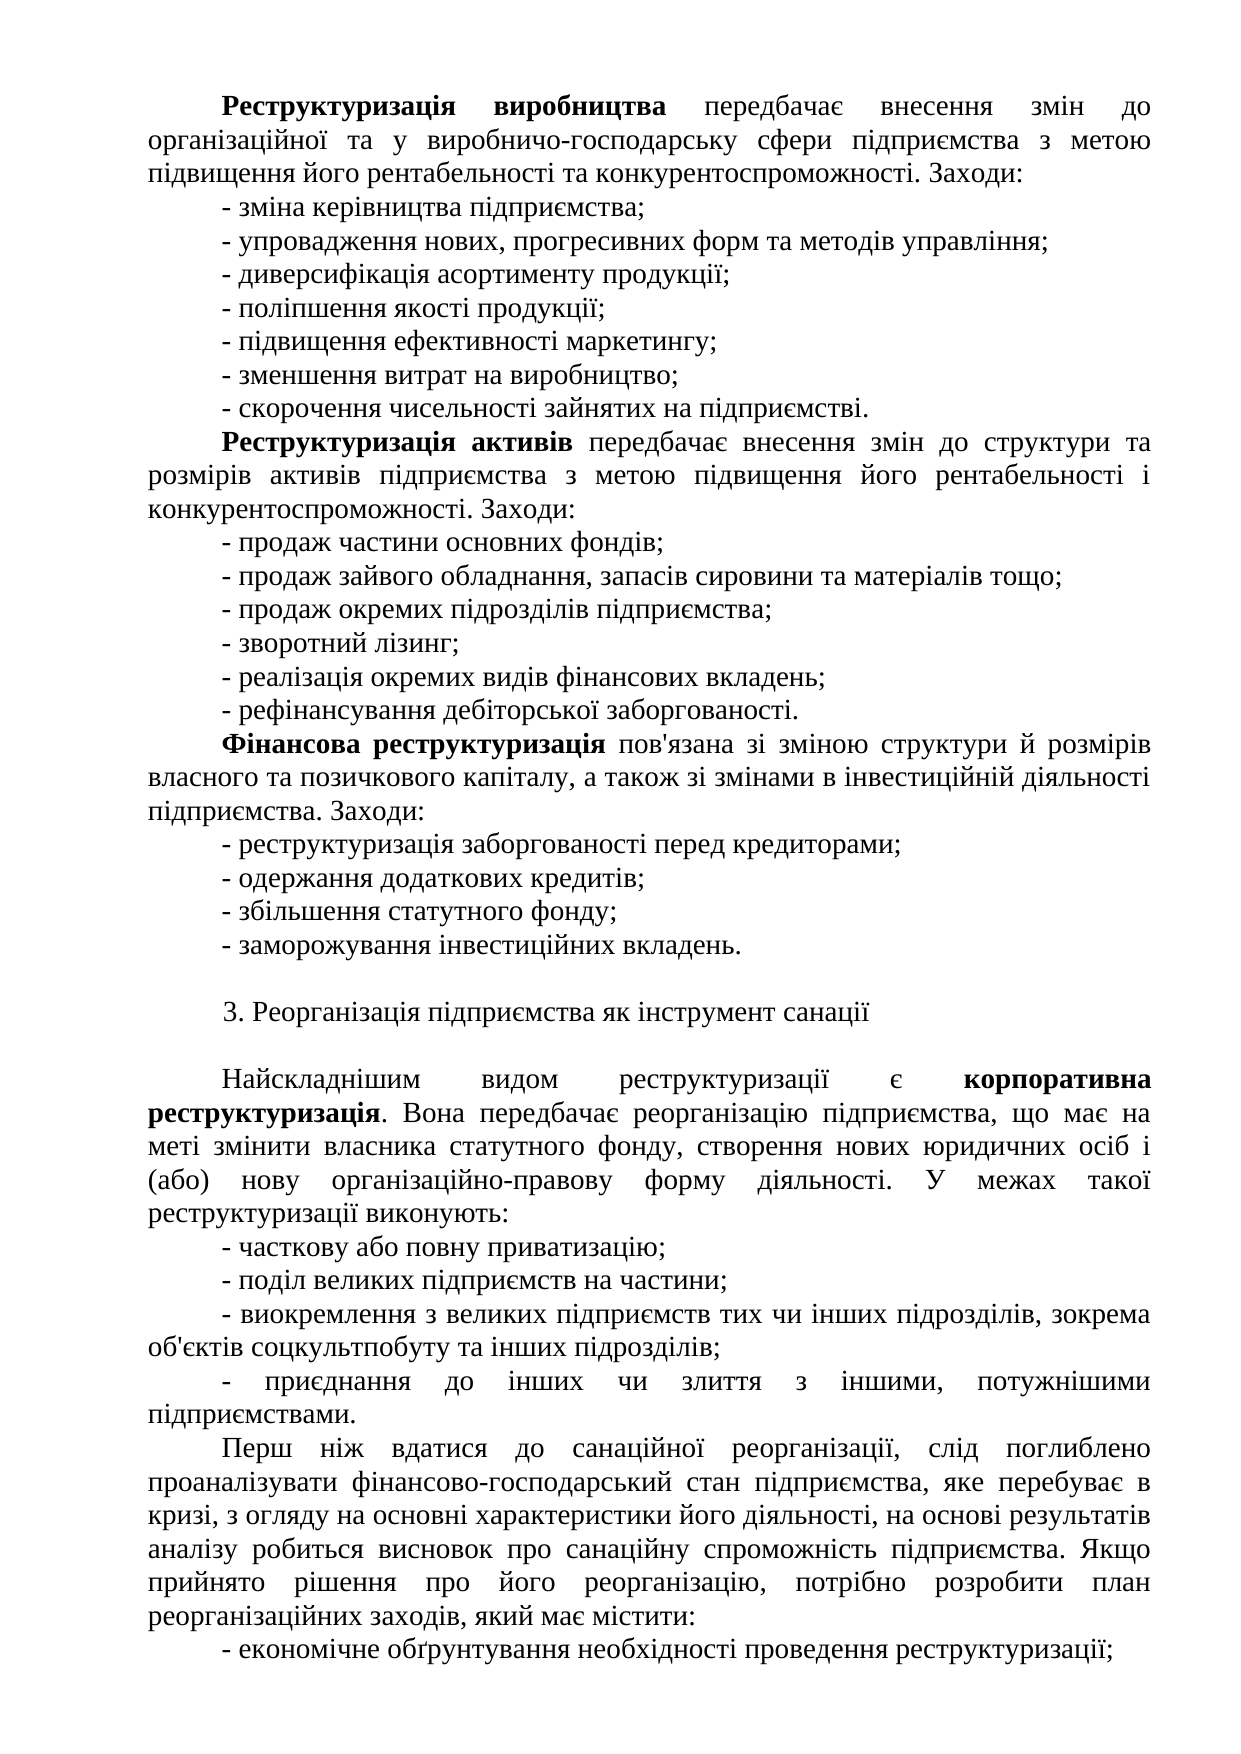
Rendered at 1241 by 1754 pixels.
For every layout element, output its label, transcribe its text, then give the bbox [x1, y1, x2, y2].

text - продаж зайвого обладнання, запасів сировини та матеріалів тощо; [148, 558, 1152, 592]
text - рефінансування дебіторської заборгованості. [148, 692, 1152, 726]
text 3. Реорганізація підприємства як інструмент санації [148, 994, 1152, 1028]
text Перш ніж вдатися до санаційної реорганізації, слід поглиблено проаналізувати фінансово-господарський стан підприємства, яке перебуває в кризі, з огляду на основні характеристики його діяльності, на основі результатів аналізу робиться висновок про санаційну спроможність підприємства. Якщо прийнято рішення про його реорганізацію, потрібно розробити план реорганізаційних заходів, який має містити: [148, 1430, 1152, 1631]
text - скорочення чисельності зайнятих на підприємстві. [148, 390, 1152, 424]
text - диверсифікація асортименту продукції; [148, 256, 1152, 290]
text - зміна керівництва підприємства; [148, 189, 1152, 223]
text - реалізація окремих видів фінансових вкладень; [148, 659, 1152, 692]
text - часткову або повну приватизацію; [148, 1229, 1152, 1262]
text Реструктуризація виробництва передбачає внесення змін до організаційної та у виробничо-господарську сфери підприємства з метою підвищення його рентабельності та конкурентоспроможності. Заходи: [148, 88, 1152, 189]
text - поділ великих підприємств на частини; [148, 1262, 1152, 1296]
text - зворотний лізинг; [148, 625, 1152, 659]
text Реструктуризація активів передбачає внесення змін до структури та розмірів активів підприємства з метою підвищення його рентабельності і конкурентоспроможності. Заходи: [148, 424, 1152, 524]
text - упровадження нових, прогресивних форм та методів управління; [148, 223, 1152, 256]
text - одержання додаткових кредитів; [148, 860, 1152, 893]
text - збільшення статутного фонду; [148, 893, 1152, 927]
text - підвищення ефективності маркетингу; [148, 323, 1152, 357]
text - поліпшення якості продукції; [148, 290, 1152, 323]
text Найскладнішим видом реструктуризації є корпоративна реструктуризація. Вона передбачає реорганізацію підприємства, що має на меті змінити власника статутного фонду, створення нових юридичних осіб і (або) нову організаційно-правову форму діяльності. У межах такої реструктуризації виконують: [148, 1061, 1152, 1229]
text - виокремлення з великих підприємств тих чи інших підрозділів, зокрема об'єктів соцкультпобуту та інших підрозділів; [148, 1296, 1152, 1363]
text Фінансова реструктуризація пов'язана зі зміною структури й розмірів власного та позичкового капіталу, а також зі змінами в інвестиційній діяльності підприємства. Заходи: [148, 726, 1152, 826]
text - продаж частини основних фондів; [148, 524, 1152, 558]
text - реструктуризація заборгованості перед кредиторами; [148, 826, 1152, 860]
text - приєднання до інших чи злиття з іншими, потужнішими підприємствами. [148, 1363, 1152, 1430]
text - зменшення витрат на виробництво; [148, 357, 1152, 390]
text - заморожування інвестиційних вкладень. [148, 927, 1152, 961]
text - економічне обґрунтування необхідності проведення реструктуризації; [148, 1631, 1152, 1665]
text - продаж окремих підрозділів підприємства; [148, 592, 1152, 625]
